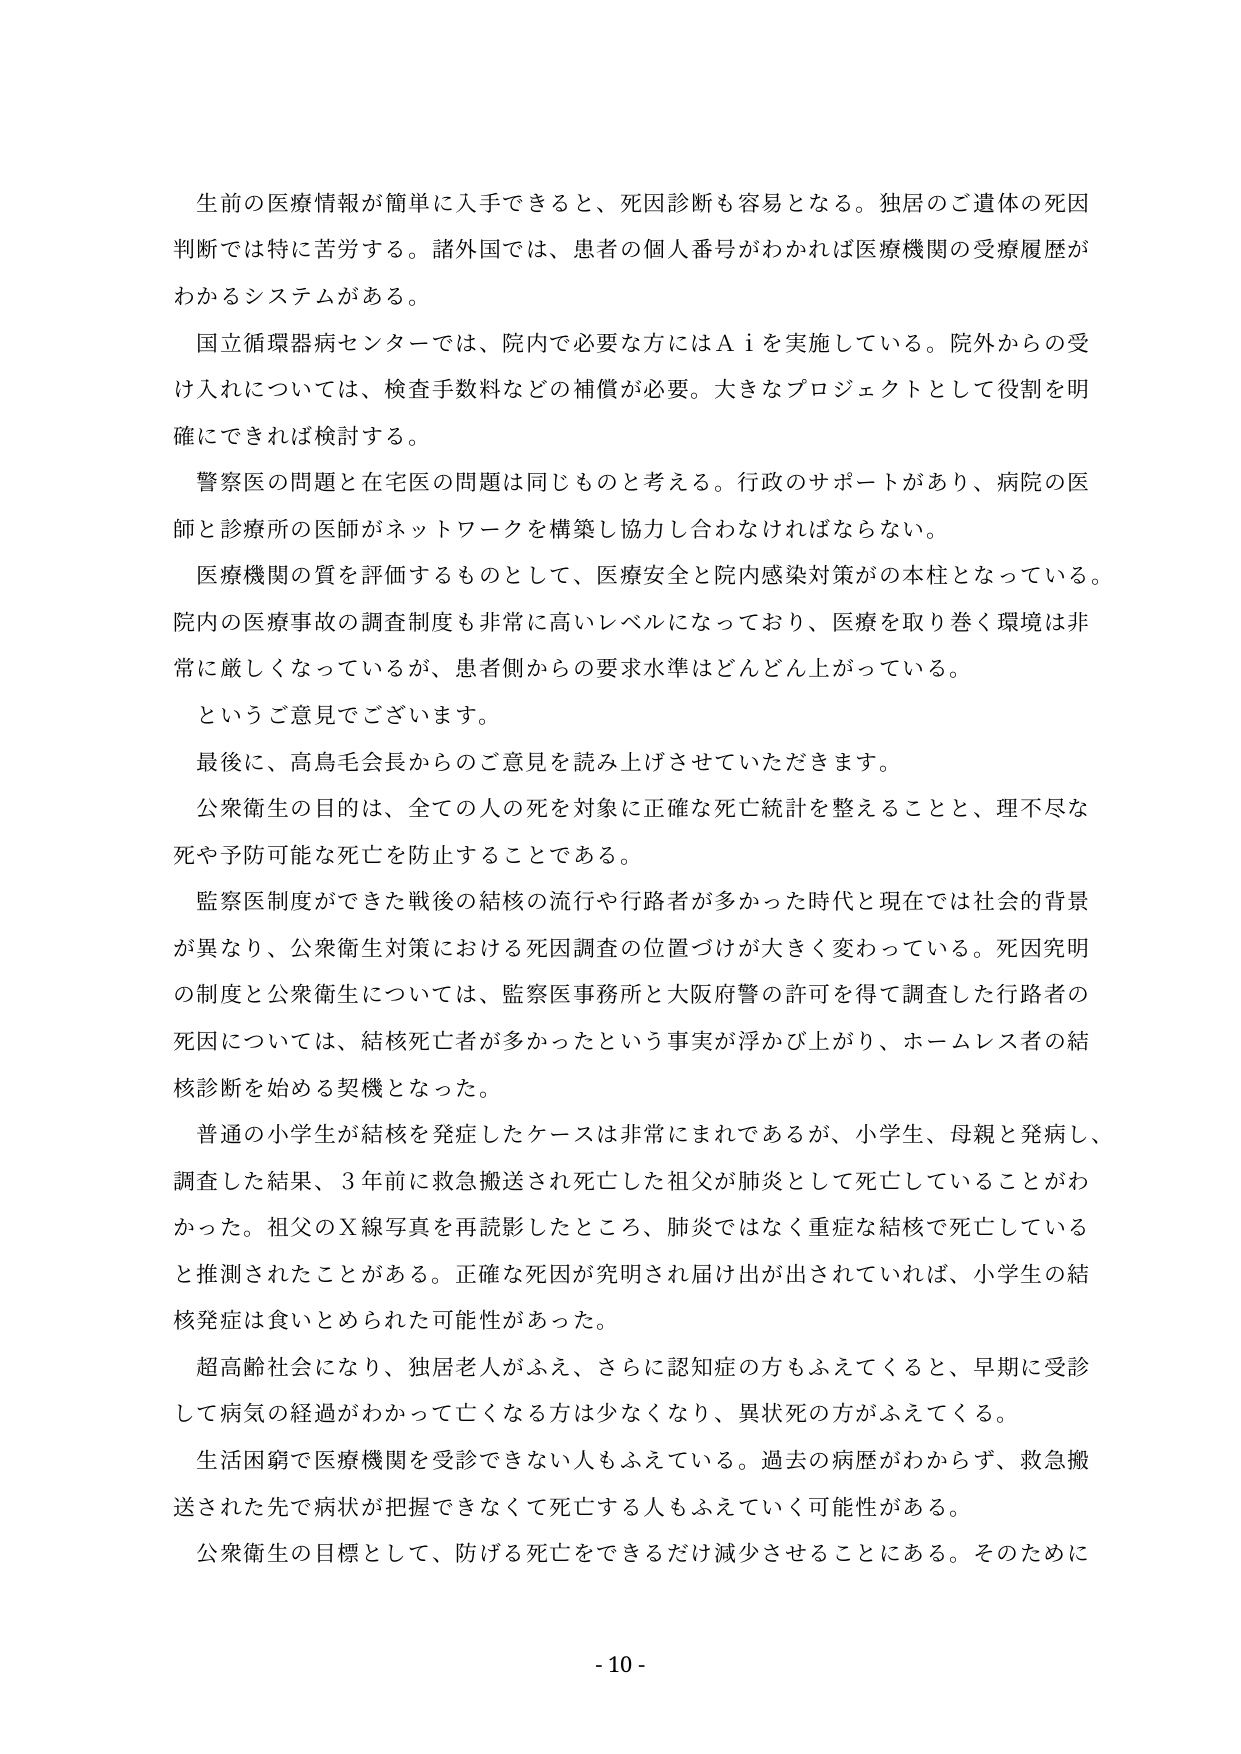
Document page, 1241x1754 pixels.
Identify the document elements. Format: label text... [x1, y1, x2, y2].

text 普通の小学生が結核を発症したケースは非常にまれであるが、小学生、母親と発病し、調査した結果、３年前に救急搬送され死亡した祖父が肺炎として死亡していることがわかった。祖父のＸ線写真を再読影したところ、肺炎ではなく重症な結核で死亡していると推測されたことがある。正確な死因が究明され届け出が出されていれば、小学生の結核発症は食いとめられた可能性があった。 [173, 1110, 1091, 1343]
text 生活困窮で医療機関を受診できない人もふえている。過去の病歴がわからず、救急搬送された先で病状が把握できなくて死亡する人もふえていく可能性がある。 [173, 1436, 1091, 1529]
text 超高齢社会になり、独居老人がふえ、さらに認知症の方もふえてくると、早期に受診して病気の経過がわかって亡くなる方は少なくなり、異状死の方がふえてくる。 [173, 1343, 1091, 1436]
text 国立循環器病センターでは、院内で必要な方にはＡｉを実施している。院外からの受け入れについては、検査手数料などの補償が必要。大きなプロジェクトとして役割を明確にできれば検討する。 [173, 318, 1091, 458]
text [173, 1529, 1091, 1575]
text 公衆衛生の目的は、全ての人の死を対象に正確な死亡統計を整えることと、理不尽な死や予防可能な死亡を防止することである。 [173, 784, 1091, 877]
text 医療機関の質を評価するものとして、医療安全と院内感染対策がの本柱となっている。院内の医療事故の調査制度も非常に高いレベルになっており、医療を取り巻く環境は非常に厳しくなっているが、患者側からの要求水準はどんどん上がっている。 [173, 551, 1091, 691]
text 生前の医療情報が簡単に入手できると、死因診断も容易となる。独居のご遺体の死因判断では特に苦労する。諸外国では、患者の個人番号がわかれば医療機関の受療履歴がわかるシステムがある。 [173, 178, 1091, 318]
text 監察医制度ができた戦後の結核の流行や行路者が多かった時代と現在では社会的背景が異なり、公衆衛生対策における死因調査の位置づけが大きく変わっている。死因究明の制度と公衆衛生については、監察医事務所と大阪府警の許可を得て調査した行路者の死因については、結核死亡者が多かったという事実が浮かび上がり、ホームレス者の結核診断を始める契機となった。 [173, 877, 1091, 1110]
text というご意見でございます。 [173, 691, 1091, 737]
text 警察医の問題と在宅医の問題は同じものと考える。行政のサポートがあり、病院の医師と診療所の医師がネットワークを構築し協力し合わなければならない。 [173, 458, 1091, 551]
text 最後に、高鳥毛会長からのご意見を読み上げさせていただきます。 [173, 737, 1091, 784]
